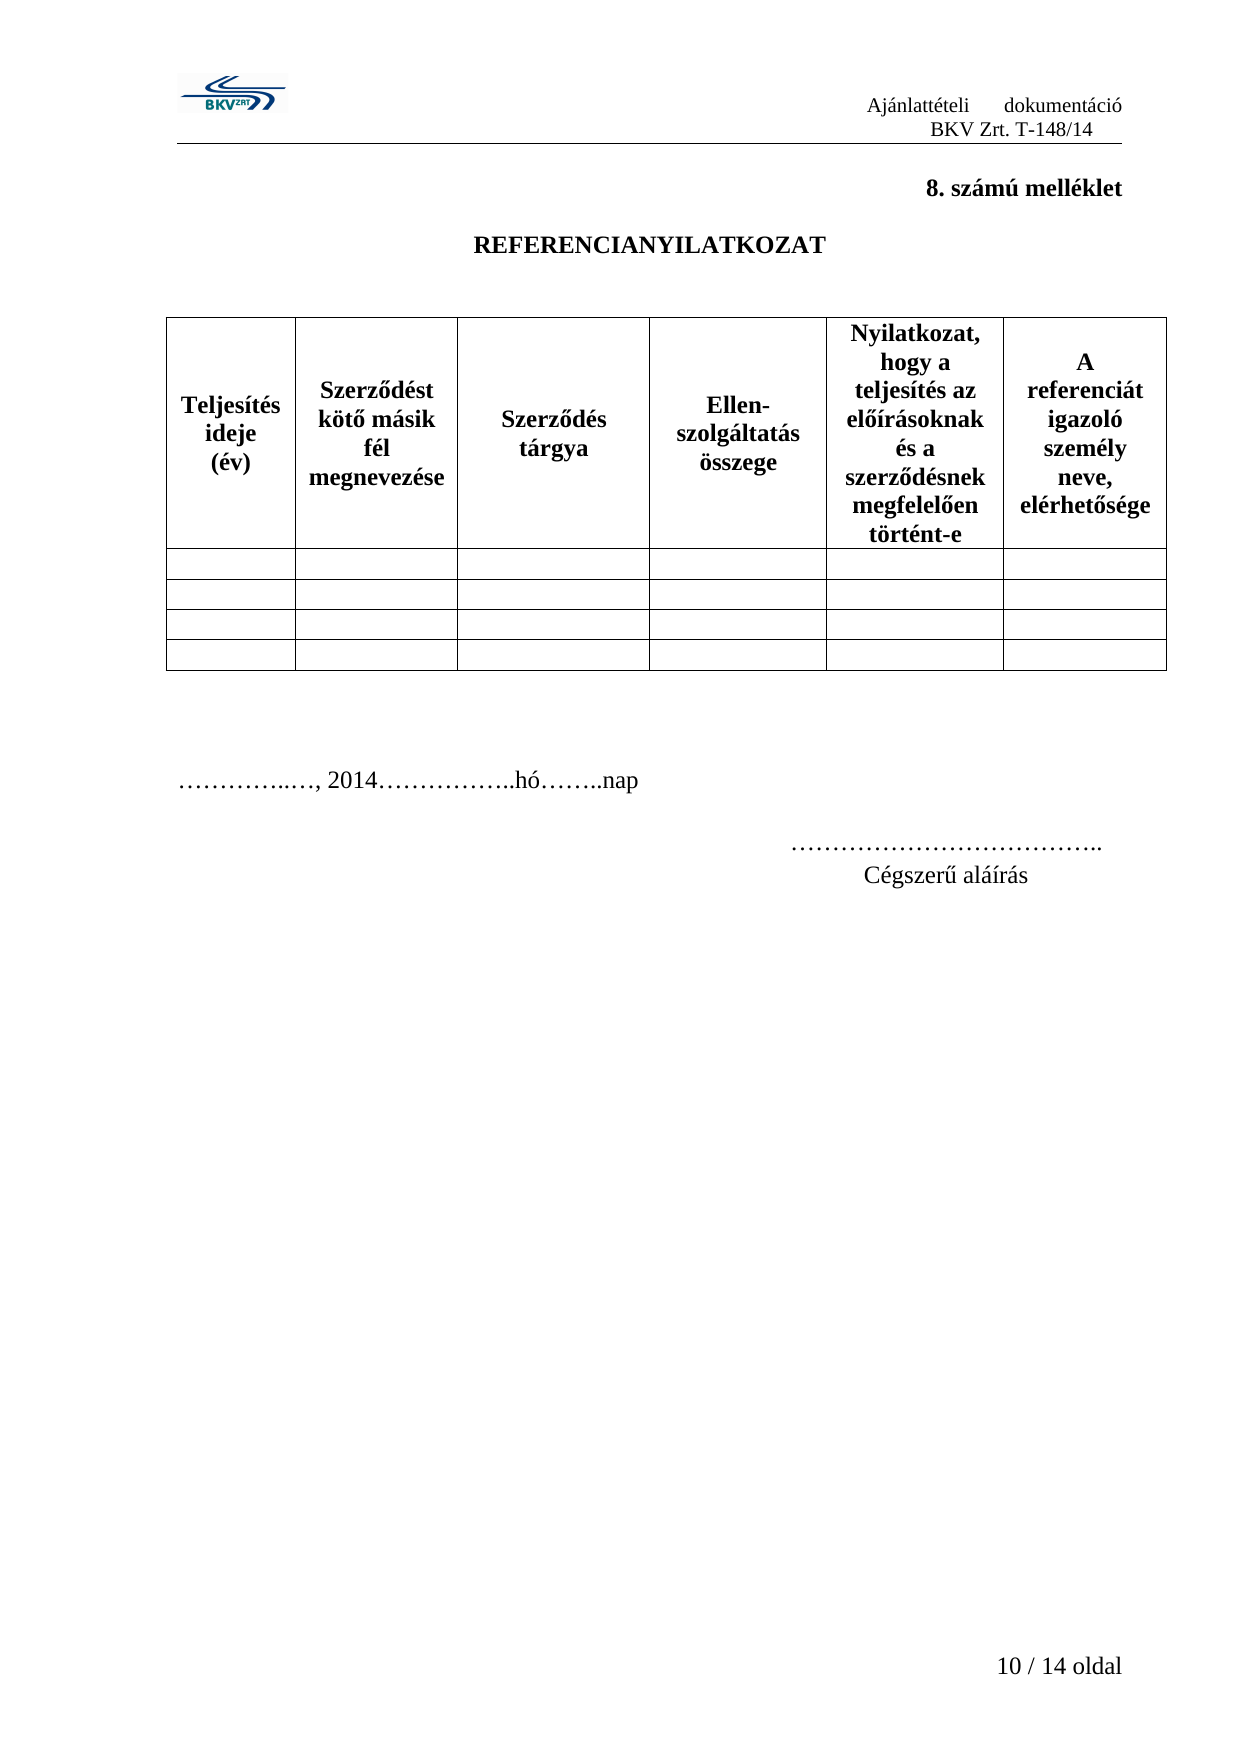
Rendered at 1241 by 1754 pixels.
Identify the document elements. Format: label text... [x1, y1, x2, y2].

table_cell [827, 640, 1003, 670]
text 8. számú melléklet [177, 173, 1122, 202]
table_cell [458, 549, 649, 579]
picture [177, 73, 289, 113]
text Cégszerű aláírás [177, 857, 1122, 891]
table_cell [296, 610, 457, 639]
table_cell [296, 549, 457, 579]
table_header Szerződés tárgya [458, 318, 649, 548]
table_cell [296, 640, 457, 670]
table_cell [827, 610, 1003, 639]
table_cell [458, 610, 649, 639]
text reFerencianyilatkozat [177, 231, 1122, 259]
text ……………………………….. [177, 824, 1122, 857]
table_cell [827, 580, 1003, 609]
table_cell [167, 610, 295, 639]
table_cell [1004, 549, 1166, 579]
table_header Ellen-szolgáltatás összege [650, 318, 826, 548]
table_cell [1004, 580, 1166, 609]
table_cell [458, 640, 649, 670]
text …………..…, 2014……………..hó……..nap [177, 762, 1122, 795]
table_cell [1004, 640, 1166, 670]
table_cell [650, 610, 826, 639]
table_cell [650, 549, 826, 579]
table_cell [650, 580, 826, 609]
table_cell [296, 580, 457, 609]
table_cell [458, 580, 649, 609]
table_header A referenciát igazoló személy neve, elérhetősége [1004, 318, 1166, 548]
table_header Szerződést kötő másik fél megnevezése [296, 318, 457, 548]
table_header Teljesítés ideje (év) [167, 318, 295, 548]
table_cell [650, 640, 826, 670]
table_header Nyilatkozat, hogy a teljesítés az előírásoknak és a szerződésnek megfelelően történt-e [827, 318, 1003, 548]
table_cell [1004, 610, 1166, 639]
table_cell [827, 549, 1003, 579]
table_cell [167, 640, 295, 670]
table_cell [167, 580, 295, 609]
table_cell [167, 549, 295, 579]
